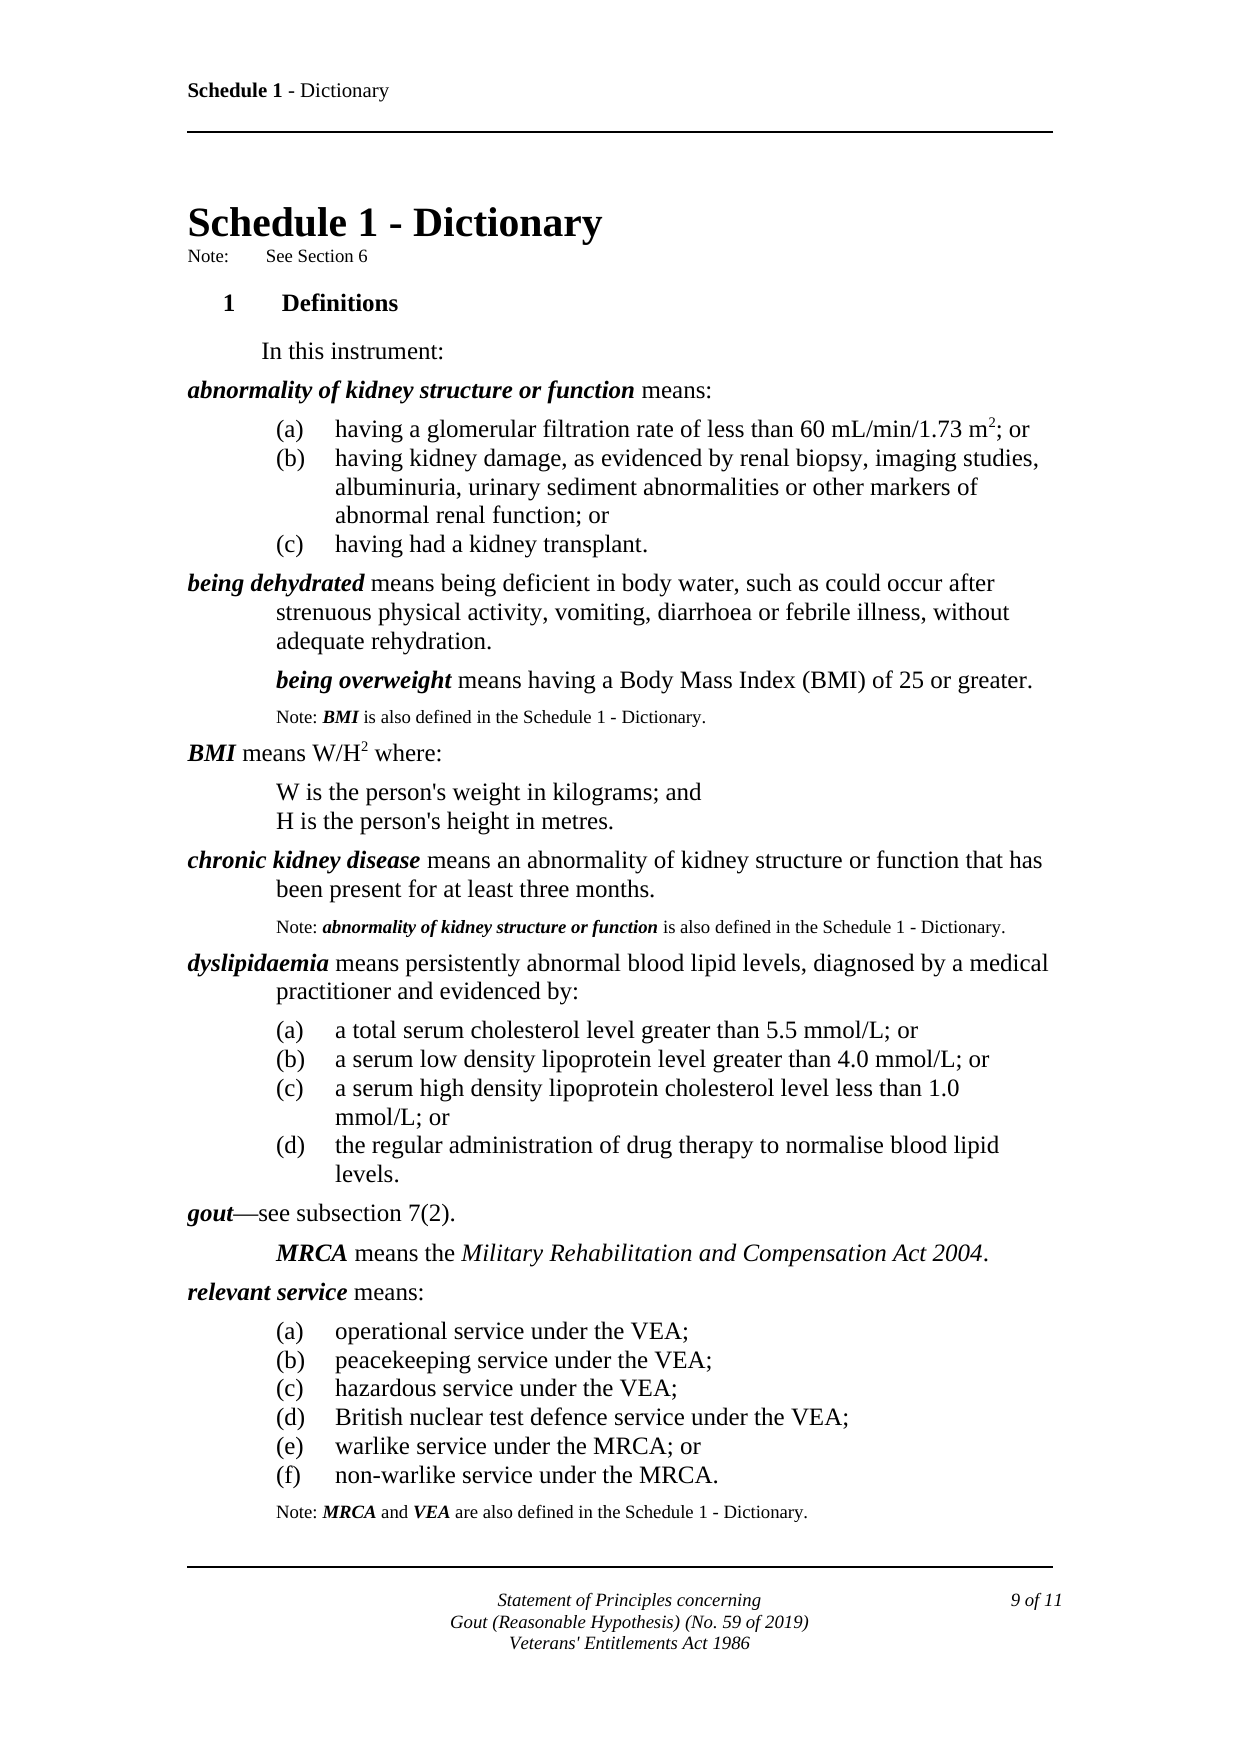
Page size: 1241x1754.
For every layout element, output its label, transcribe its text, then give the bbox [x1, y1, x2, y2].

text warlike service under the MRCA; or [276, 1431, 1053, 1460]
list W is the person's weight in kilograms; and [276, 777, 1053, 806]
text Note: See Section 6 [187, 245, 1053, 267]
text a total serum cholesterol level greater than 5.5 mmol/L; or [276, 1016, 1053, 1044]
text hazardous service under the VEA; [276, 1373, 1053, 1402]
text having a glomerular filtration rate of less than 60 mL/min/1.73 m2; or [276, 414, 1053, 443]
list H is the person's height in metres. [276, 806, 1053, 835]
text British nuclear test defence service under the VEA; [276, 1402, 1053, 1431]
text MRCA means the Military Rehabilitation and Compensation Act 2004. [181, 1238, 1053, 1266]
text non-warlike service under the MRCA. [276, 1460, 1053, 1488]
text Note: BMI is also defined in the Schedule 1 - Dictionary. [276, 706, 1053, 728]
text having had a kidney transplant. [276, 529, 1053, 558]
text chronic kidney disease means an abnormality of kidney structure or function that has been present for at least three months. [181, 845, 1053, 903]
text BMI means W/H2 where: [181, 738, 1053, 767]
text Definitions [223, 288, 1053, 317]
text being overweight means having a Body Mass Index (BMI) of 25 or greater. [181, 665, 1053, 694]
text abnormality of kidney structure or function means: [181, 375, 1053, 404]
text In this instrument: [187, 336, 1053, 364]
text relevant service means: [181, 1277, 1053, 1306]
text Note: MRCA and VEA are also defined in the Schedule 1 - Dictionary. [276, 1501, 1053, 1523]
text operational service under the VEA; [276, 1316, 1053, 1345]
text having kidney damage, as evidenced by renal biopsy, imaging studies, albuminuria, urinary sediment abnormalities or other markers of abnormal renal function; or [276, 443, 1053, 529]
text dyslipidaemia means persistently abnormal blood lipid levels, diagnosed by a medical practitioner and evidenced by: [181, 948, 1053, 1005]
text the regular administration of drug therapy to normalise blood lipid levels. [276, 1131, 1053, 1188]
text peacekeeping service under the VEA; [276, 1345, 1053, 1373]
text Note: abnormality of kidney structure or function is also defined in the Schedule 1 - Dictionary. [276, 916, 1053, 937]
text Schedule 1 - Dictionary [187, 197, 1053, 245]
text gout—see subsection 7(2). [181, 1198, 1053, 1227]
text a serum high density lipoprotein cholesterol level less than 1.0 mmol/L; or [276, 1073, 1053, 1131]
text being dehydrated means being deficient in body water, such as could occur after strenuous physical activity, vomiting, diarrhoea or febrile illness, without adequate rehydration. [181, 568, 1053, 654]
text a serum low density lipoprotein level greater than 4.0 mmol/L; or [276, 1044, 1053, 1073]
